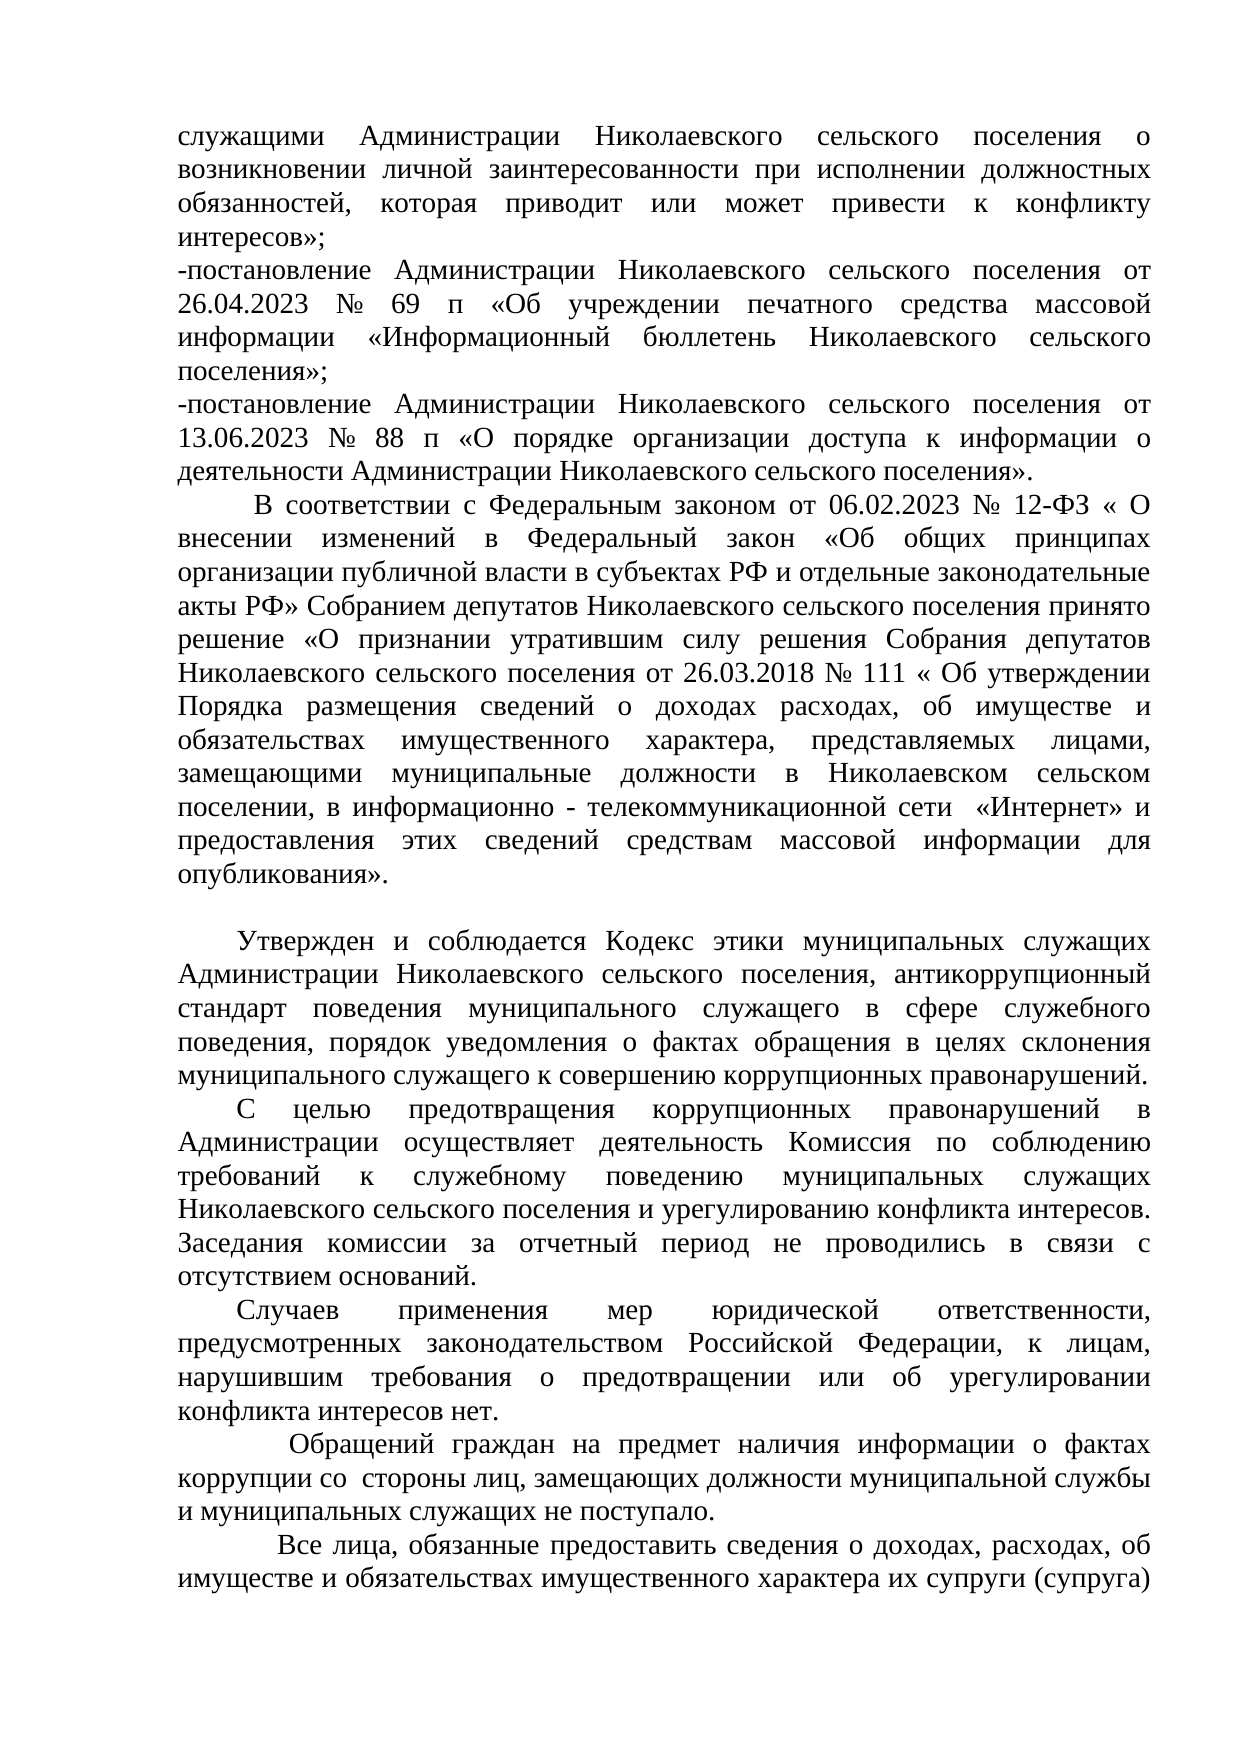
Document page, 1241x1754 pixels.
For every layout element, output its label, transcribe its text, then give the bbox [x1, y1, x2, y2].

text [177, 1527, 1152, 1594]
text -постановление Администрации Николаевского сельского поселения от 26.04.2023 № 69 п «Об учреждении печатного средства массовой информации «Информационный бюллетень Николаевского сельского поселения»; [177, 252, 1152, 386]
text В соответствии с Федеральным законом от 06.02.2023 № 12-ФЗ « О внесении изменений в Федеральный закон «Об общих принципах организации публичной власти в субъектах РФ и отдельные законодательные акты РФ» Собранием депутатов Николаевского сельского поселения принято решение «О признании утратившим силу решения Собрания депутатов Николаевского сельского поселения от 26.03.2018 № 111 « Об утверждении Порядка размещения сведений о доходах расходах, об имуществе и обязательствах имущественного характера, представляемых лицами, замещающими муниципальные должности в Николаевском сельском поселении, в информационно - телекоммуникационной сети «Интернет» и предоставления этих сведений средствам массовой информации для опубликования». [177, 487, 1152, 889]
text Случаев применения мер юридической ответственности, предусмотренных законодательством Российской Федерации, к лицам, нарушившим требования о предотвращении или об урегулировании конфликта интересов нет. [177, 1292, 1152, 1426]
text С целью предотвращения коррупционных правонарушений в Администрации осуществляет деятельность Комиссия по соблюдению требований к служебному поведению муниципальных служащих Николаевского сельского поселения и урегулированию конфликта интересов. Заседания комиссии за отчетный период не проводились в связи с отсутствием оснований. [177, 1091, 1152, 1292]
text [177, 118, 1152, 252]
text Обращений граждан на предмет наличия информации о фактах коррупции со стороны лиц, замещающих должности муниципальной службы и муниципальных служащих не поступало. [177, 1426, 1152, 1527]
text Утвержден и соблюдается Кодекс этики муниципальных служащих Администрации Николаевского сельского поселения, антикоррупционный стандарт поведения муниципального служащего в сфере служебного поведения, порядок уведомления о фактах обращения в целях склонения муниципального служащего к совершению коррупционных правонарушений. [177, 923, 1152, 1091]
text -постановление Администрации Николаевского сельского поселения от 13.06.2023 № 88 п «О порядке организации доступа к информации о деятельности Администрации Николаевского сельского поселения». [177, 386, 1152, 487]
